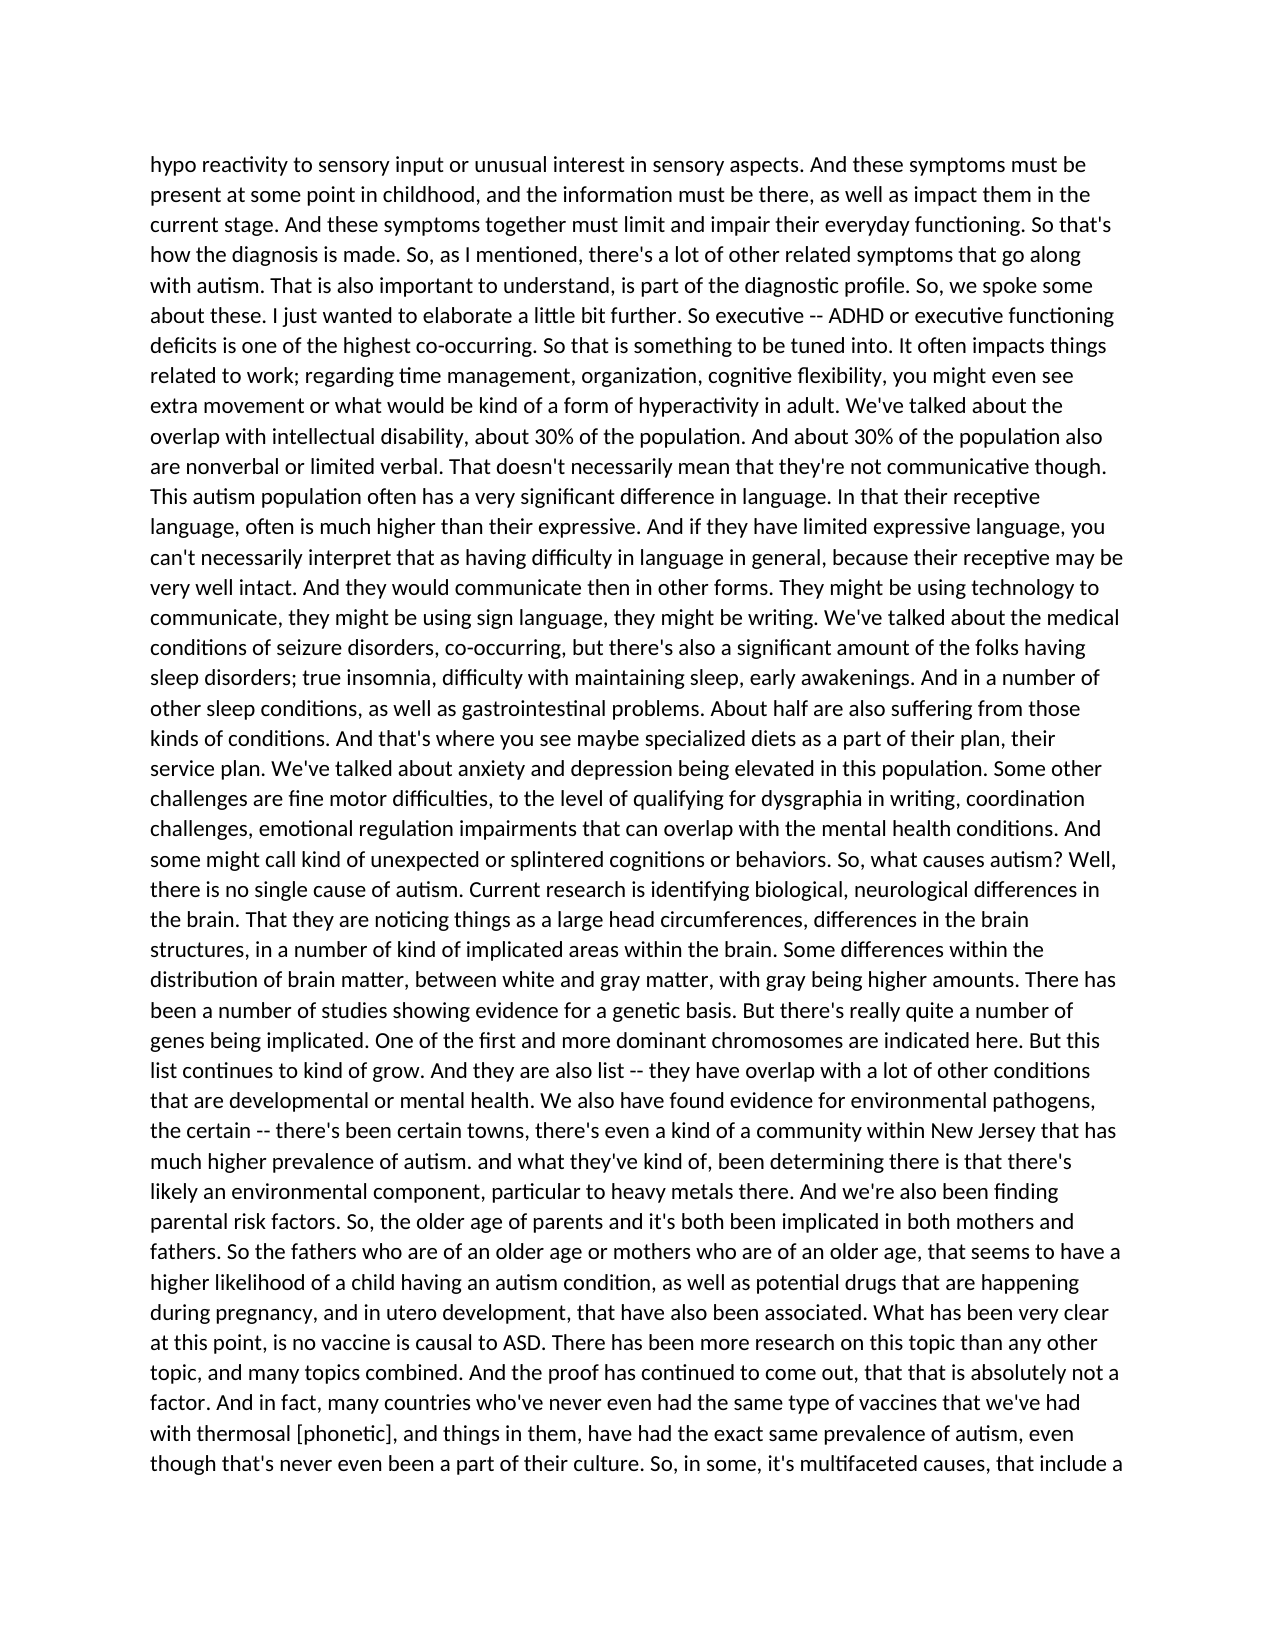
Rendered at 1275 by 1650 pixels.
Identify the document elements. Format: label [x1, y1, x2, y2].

text [150, 150, 1125, 1477]
